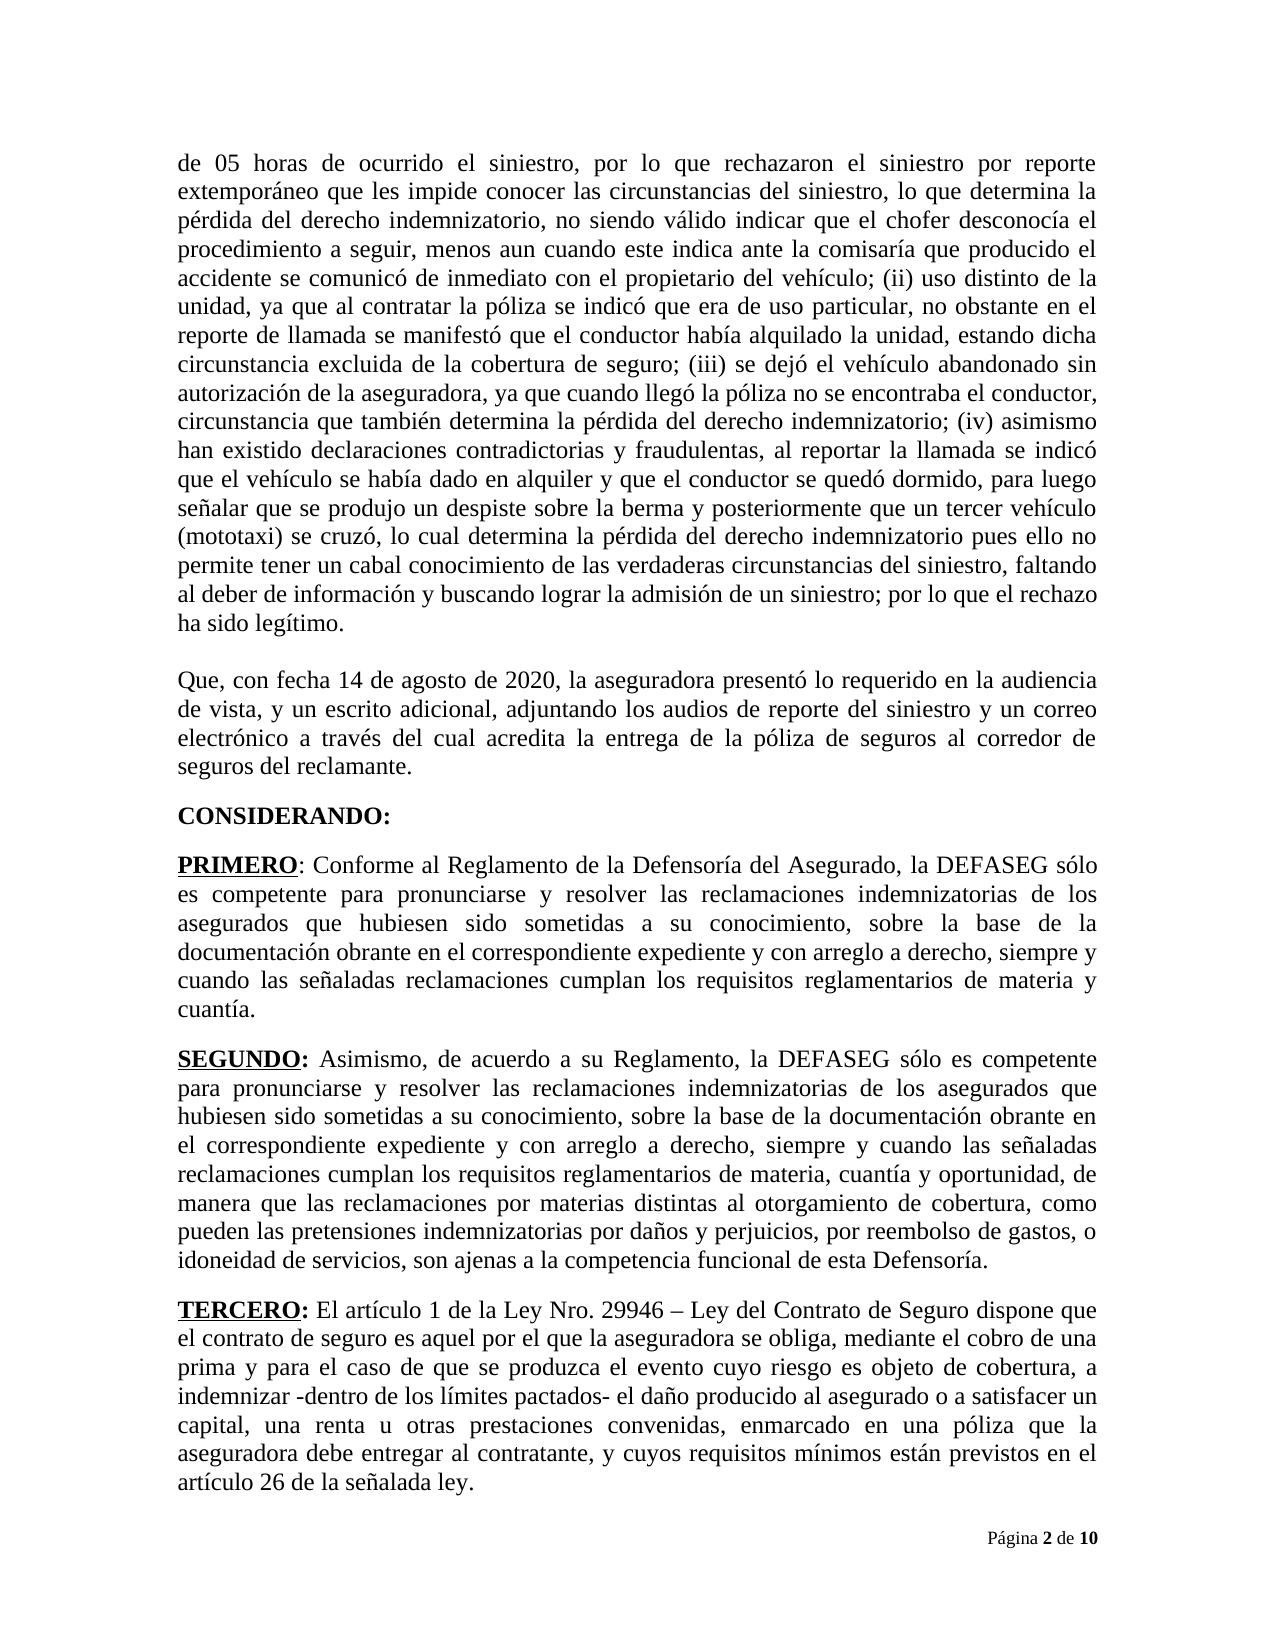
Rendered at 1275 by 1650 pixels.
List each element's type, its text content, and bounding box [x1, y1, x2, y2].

text SEGUNDO: Asimismo, de acuerdo a su Reglamento, la DEFASEG sólo es competente para pronunciarse y resolver las reclamaciones indemnizatorias de los asegurados que hubiesen sido sometidas a su conocimiento, sobre la base de la documentación obrante en el correspondiente expediente y con arreglo a derecho, siempre y cuando las señaladas reclamaciones cumplan los requisitos reglamentarios de materia, cuantía y oportunidad, de manera que las reclamaciones por materias distintas al otorgamiento de cobertura, como pueden las pretensiones indemnizatorias por daños y perjuicios, por reembolso de gastos, o idoneidad de servicios, son ajenas a la competencia funcional de esta Defensoría. [177, 1044, 1098, 1274]
text PRIMERO: Conforme al Reglamento de la Defensoría del Asegurado, la DEFASEG sólo es competente para pronunciarse y resolver las reclamaciones indemnizatorias de los asegurados que hubiesen sido sometidas a su conocimiento, sobre la base de la documentación obrante en el correspondiente expediente y con arreglo a derecho, siempre y cuando las señaladas reclamaciones cumplan los requisitos reglamentarios de materia y cuantía. [177, 851, 1098, 1023]
text CONSIDERANDO: [177, 801, 1098, 830]
text TERCERO: El artículo 1 de la Ley Nro. 29946 – Ley del Contrato de Seguro dispone que el contrato de seguro es aquel por el que la aseguradora se obliga, mediante el cobro de una prima y para el caso de que se produzca el evento cuyo riesgo es objeto de cobertura, a indemnizar -dentro de los límites pactados- el daño producido al asegurado o a satisfacer un capital, una renta u otras prestaciones convenidas, enmarcado en una póliza que la aseguradora debe entregar al contratante, y cuyos requisitos mínimos están previstos en el artículo 26 de la señalada ley. [177, 1295, 1098, 1496]
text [177, 148, 1098, 636]
text Que, con fecha 14 de agosto de 2020, la aseguradora presentó lo requerido en la audiencia de vista, y un escrito adicional, adjuntando los audios de reporte del siniestro y un correo electrónico a través del cual acredita la entrega de la póliza de seguros al corredor de seguros del reclamante. [177, 665, 1098, 780]
